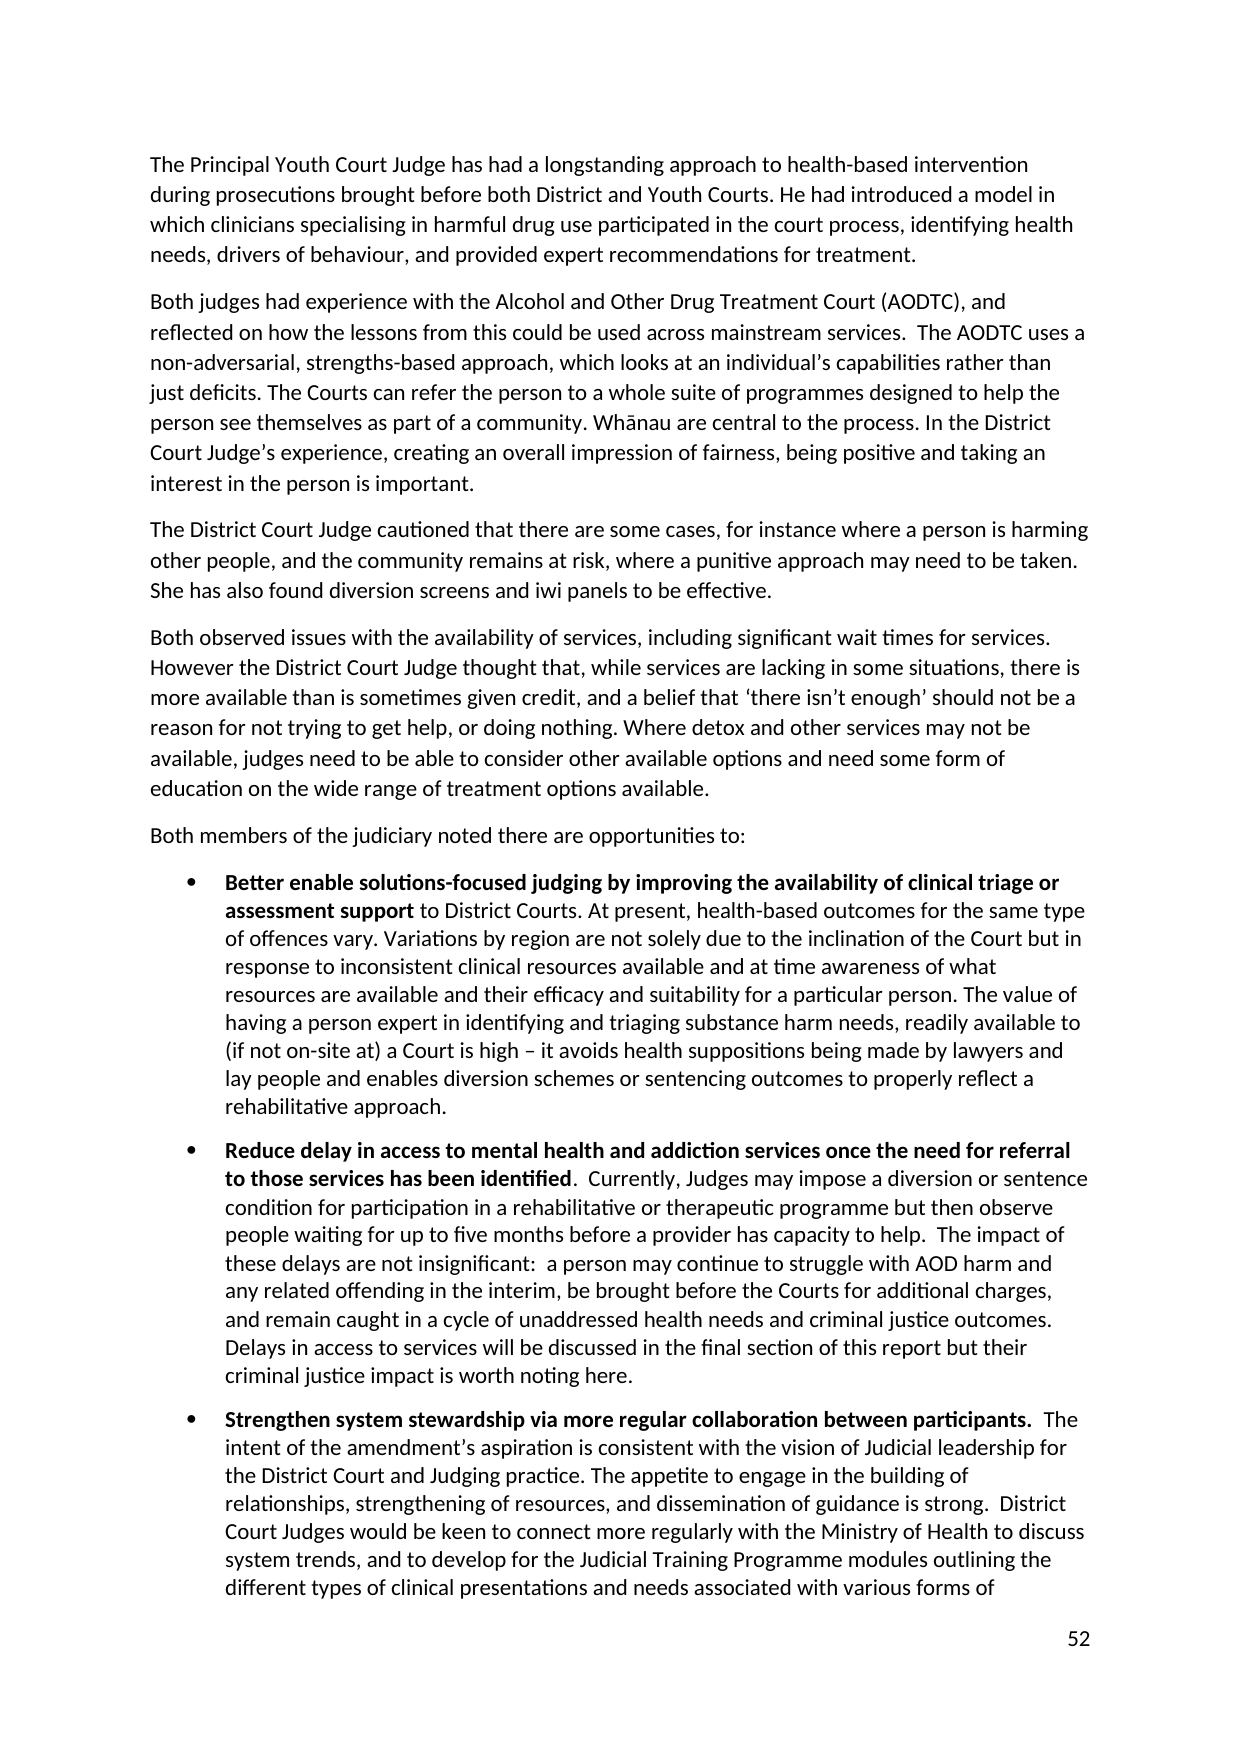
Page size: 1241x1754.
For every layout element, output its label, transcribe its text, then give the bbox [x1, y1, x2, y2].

text Both members of the judiciary noted there are opportunities to: [150, 821, 1090, 849]
text The Principal Youth Court Judge has had a longstanding approach to health-based intervention during prosecutions brought before both District and Youth Courts. He had introduced a model in which clinicians specialising in harmful drug use participated in the court process, identifying health needs, drivers of behaviour, and provided expert recommendations for treatment. [150, 150, 1090, 269]
text Both observed issues with the availability of services, including significant wait times for services. However the District Court Judge thought that, while services are lacking in some situations, there is more available than is sometimes given credit, and a belief that ‘there isn’t enough’ should not be a reason for not trying to get help, or doing nothing. Where detox and other services may not be available, judges need to be able to consider other available options and need some form of education on the wide range of treatment options available. [150, 623, 1090, 802]
text Both judges had experience with the Alcohol and Other Drug Treatment Court (AODTC), and reflected on how the lessons from this could be used across mainstream services. The AODTC uses a non-adversarial, strengths-based approach, which looks at an individual’s capabilities rather than just deficits. The Courts can refer the person to a whole suite of programmes designed to help the person see themselves as part of a community. Whānau are central to the process. In the District Court Judge’s experience, creating an overall impression of fairness, being positive and taking an interest in the person is important. [150, 287, 1090, 497]
list Reduce delay in access to mental health and addiction services once the need for referral to those services has been identified. Currently, Judges may impose a diversion or sentence condition for participation in a rehabilitative or therapeutic programme but then observe people waiting for up to five months before a provider has capacity to help. The impact of these delays are not insignificant: a person may continue to struggle with AOD harm and any related offending in the interim, be brought before the Courts for additional charges, and remain caught in a cycle of unaddressed health needs and criminal justice outcomes. Delays in access to services will be discussed in the final section of this report but their criminal justice impact is worth noting here. [187, 1137, 1090, 1389]
text The District Court Judge cautioned that there are some cases, for instance where a person is harming other people, and the community remains at risk, where a punitive approach may need to be taken. She has also found diversion screens and iwi panels to be effective. [150, 516, 1090, 604]
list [187, 1405, 1090, 1602]
list Better enable solutions-focused judging by improving the availability of clinical triage or assessment support to District Courts. At present, health-based outcomes for the same type of offences vary. Variations by region are not solely due to the inclination of the Court but in response to inconsistent clinical resources available and at time awareness of what resources are available and their efficacy and suitability for a particular person. The value of having a person expert in identifying and triaging substance harm needs, readily available to (if not on-site at) a Court is high – it avoids health suppositions being made by lawyers and lay people and enables diversion schemes or sentencing outcomes to properly reflect a rehabilitative approach. [187, 868, 1090, 1120]
